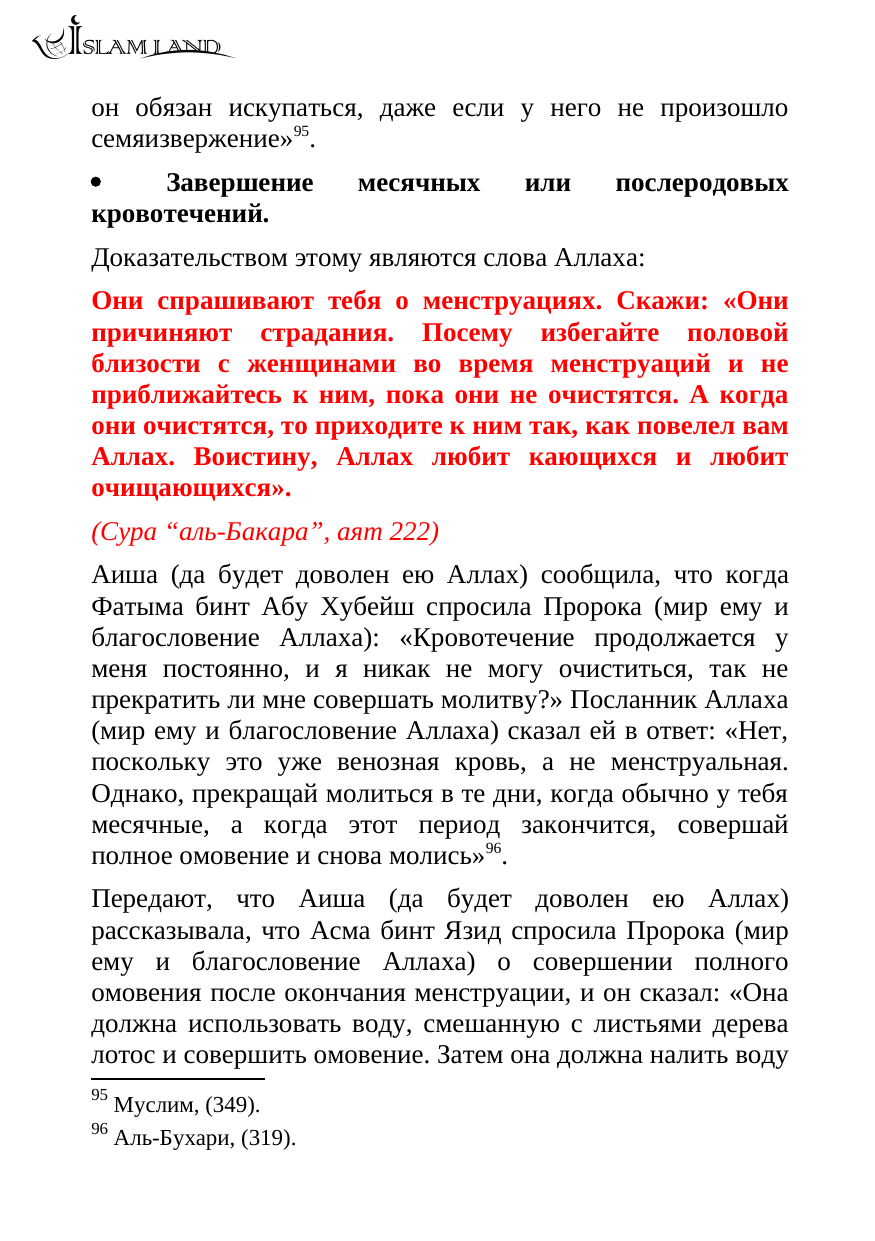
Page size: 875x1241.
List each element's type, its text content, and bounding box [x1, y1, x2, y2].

text Аиша (да будет доволен ею Аллах) сообщила, что когда Фатыма бинт Абу Хубейш спросила Пророка (мир ему и благословение Аллаха): «Кровотечение продолжается у меня постоянно, и я никак не могу очиститься, так не прекратить ли мне совершать молитву?» Посланник Аллаха (мир ему и благословение Аллаха) сказал ей в ответ: «Нет, поскольку это уже венозная кровь, а не менструальная. Однако, прекращай молиться в те дни, когда обычно у тебя месячные, а когда этот период закончится, совершай полное омовение и снова молись». [91, 559, 789, 870]
picture [31, 15, 237, 59]
text (Сура “аль-Бакара”, аят 222) [91, 515, 789, 546]
text Они спрашивают тебя о менструациях. Скажи: «Они причиняют страдания. Посему избегайте половой близости с женщинами во время менструаций и не приближайтесь к ним, пока они не очистятся. А когда они очистятся, то приходите к ним так, как повелел вам Аллах. Воистину, Аллах любит кающихся и любит очищающихся». [91, 284, 789, 502]
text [91, 91, 789, 153]
list Завершение месячных или послеродовых кровотечений. [91, 166, 789, 228]
text Доказательством этому являются слова Аллаха: [91, 241, 789, 272]
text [91, 883, 789, 1069]
